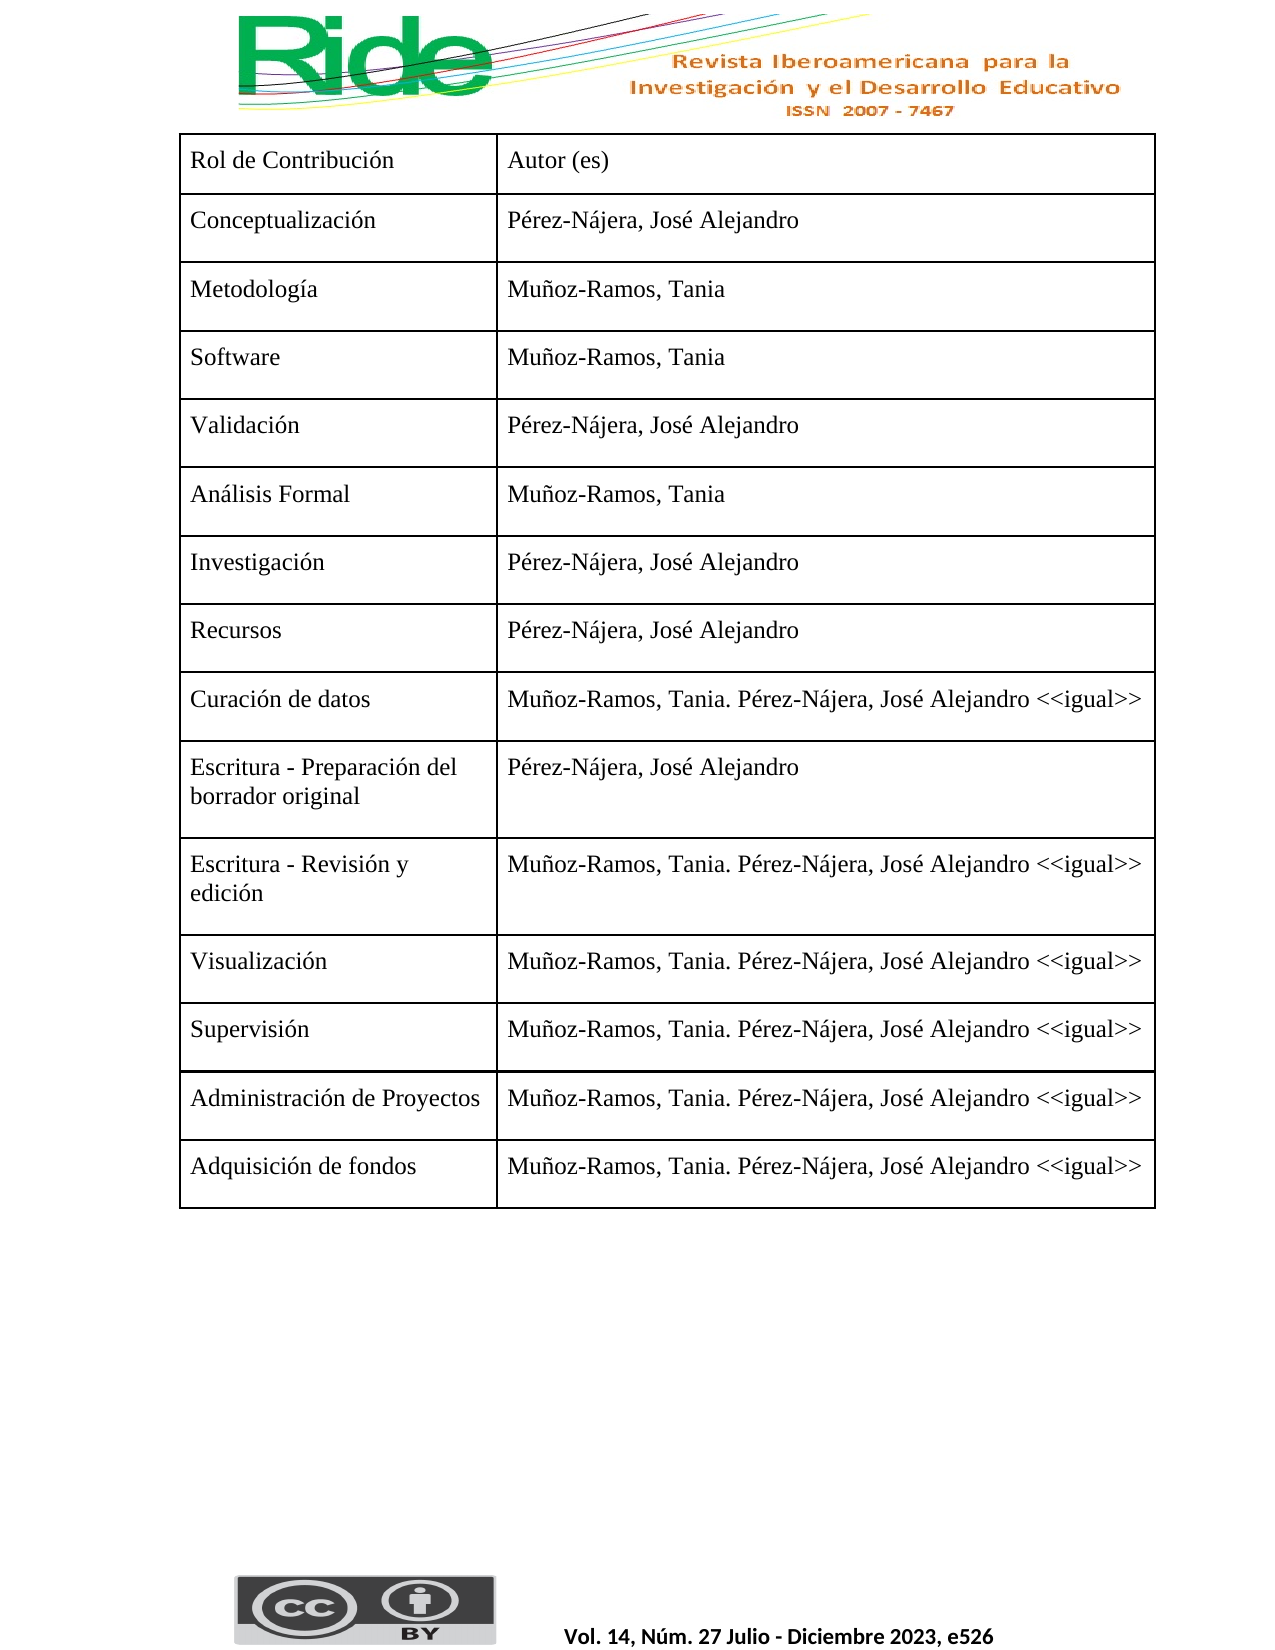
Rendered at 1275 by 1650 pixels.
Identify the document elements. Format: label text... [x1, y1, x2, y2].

table_cell Muñoz-Ramos, Tania. Pérez-Nájera, José Alejandro <<igual>> [498, 1004, 1154, 1070]
table_cell Pérez-Nájera, José Alejandro [498, 537, 1154, 603]
table_cell Muñoz-Ramos, Tania. Pérez-Nájera, José Alejandro <<igual>> [498, 673, 1154, 739]
table_cell Recursos [181, 605, 496, 671]
table_cell Administración de Proyectos [181, 1073, 496, 1139]
table_cell Conceptualización [181, 195, 496, 261]
table_cell Pérez-Nájera, José Alejandro [498, 195, 1154, 261]
table_cell Pérez-Nájera, José Alejandro [498, 742, 1154, 837]
table_cell Investigación [181, 537, 496, 603]
table_cell Muñoz-Ramos, Tania [498, 468, 1154, 534]
table_header Autor (es) [498, 135, 1154, 193]
table_cell Validación [181, 400, 496, 466]
table_cell Adquisición de fondos [181, 1141, 496, 1207]
table_cell Muñoz-Ramos, Tania. Pérez-Nájera, José Alejandro <<igual>> [498, 1141, 1154, 1207]
table_cell Análisis Formal [181, 468, 496, 534]
table_cell Muñoz-Ramos, Tania. Pérez-Nájera, José Alejandro <<igual>> [498, 839, 1154, 934]
table_cell Software [181, 332, 496, 398]
picture [238, 14, 1124, 119]
table_cell Muñoz-Ramos, Tania [498, 332, 1154, 398]
table_cell Escritura - Preparación del borrador original [181, 742, 496, 837]
table_cell Muñoz-Ramos, Tania. Pérez-Nájera, José Alejandro <<igual>> [498, 1073, 1154, 1139]
table_cell Escritura - Revisión y edición [181, 839, 496, 934]
table_cell Metodología [181, 263, 496, 329]
table_cell Pérez-Nájera, José Alejandro [498, 400, 1154, 466]
table_cell Curación de datos [181, 673, 496, 739]
table_cell Muñoz-Ramos, Tania [498, 263, 1154, 329]
table_cell Visualización [181, 936, 496, 1002]
table_header Rol de Contribución [181, 135, 496, 193]
table_cell Pérez-Nájera, José Alejandro [498, 605, 1154, 671]
table_cell Supervisión [181, 1004, 496, 1070]
picture [234, 1575, 497, 1645]
table_cell Muñoz-Ramos, Tania. Pérez-Nájera, José Alejandro <<igual>> [498, 936, 1154, 1002]
